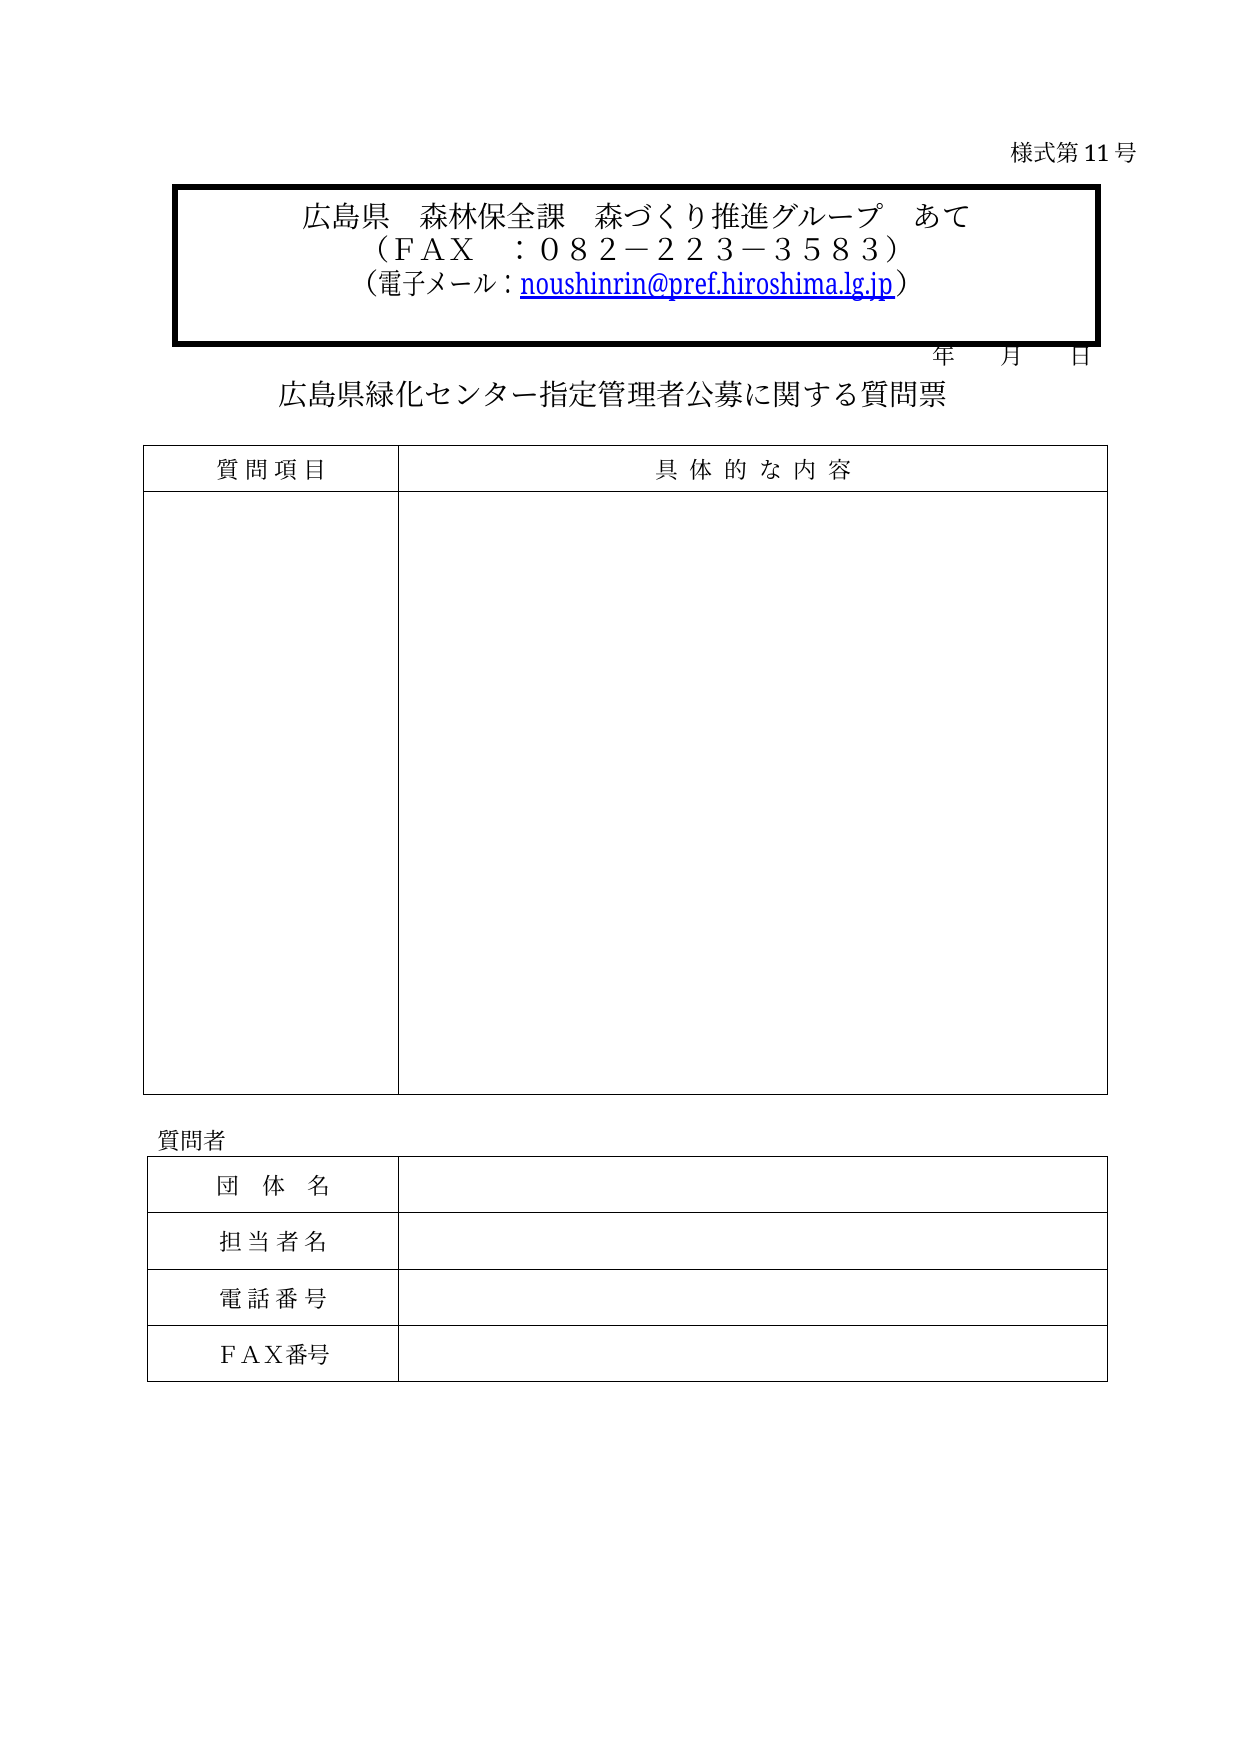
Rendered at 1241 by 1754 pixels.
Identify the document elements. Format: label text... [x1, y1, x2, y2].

table_cell 担当者名 [148, 1213, 398, 1268]
table_header 団 体 名 [148, 1157, 398, 1212]
text 年 月 日 [89, 338, 1137, 371]
table_cell 電話番号 [148, 1270, 398, 1325]
table_cell [399, 1270, 1107, 1325]
table_cell [399, 1326, 1107, 1381]
table_cell [399, 492, 1107, 1093]
text 様式第11号 [89, 135, 1137, 168]
table_cell ＦＡＸ番号 [148, 1326, 398, 1381]
text 広島県緑化センター指定管理者公募に関する質問票 [89, 371, 1137, 413]
table_cell [144, 492, 398, 1093]
table_header [399, 1157, 1107, 1212]
text 質問者 [89, 1123, 1137, 1156]
table_header 質 問 項 目 [144, 446, 398, 491]
table_cell [399, 1213, 1107, 1268]
table_header 具 体 的 な 内 容 [399, 446, 1107, 491]
